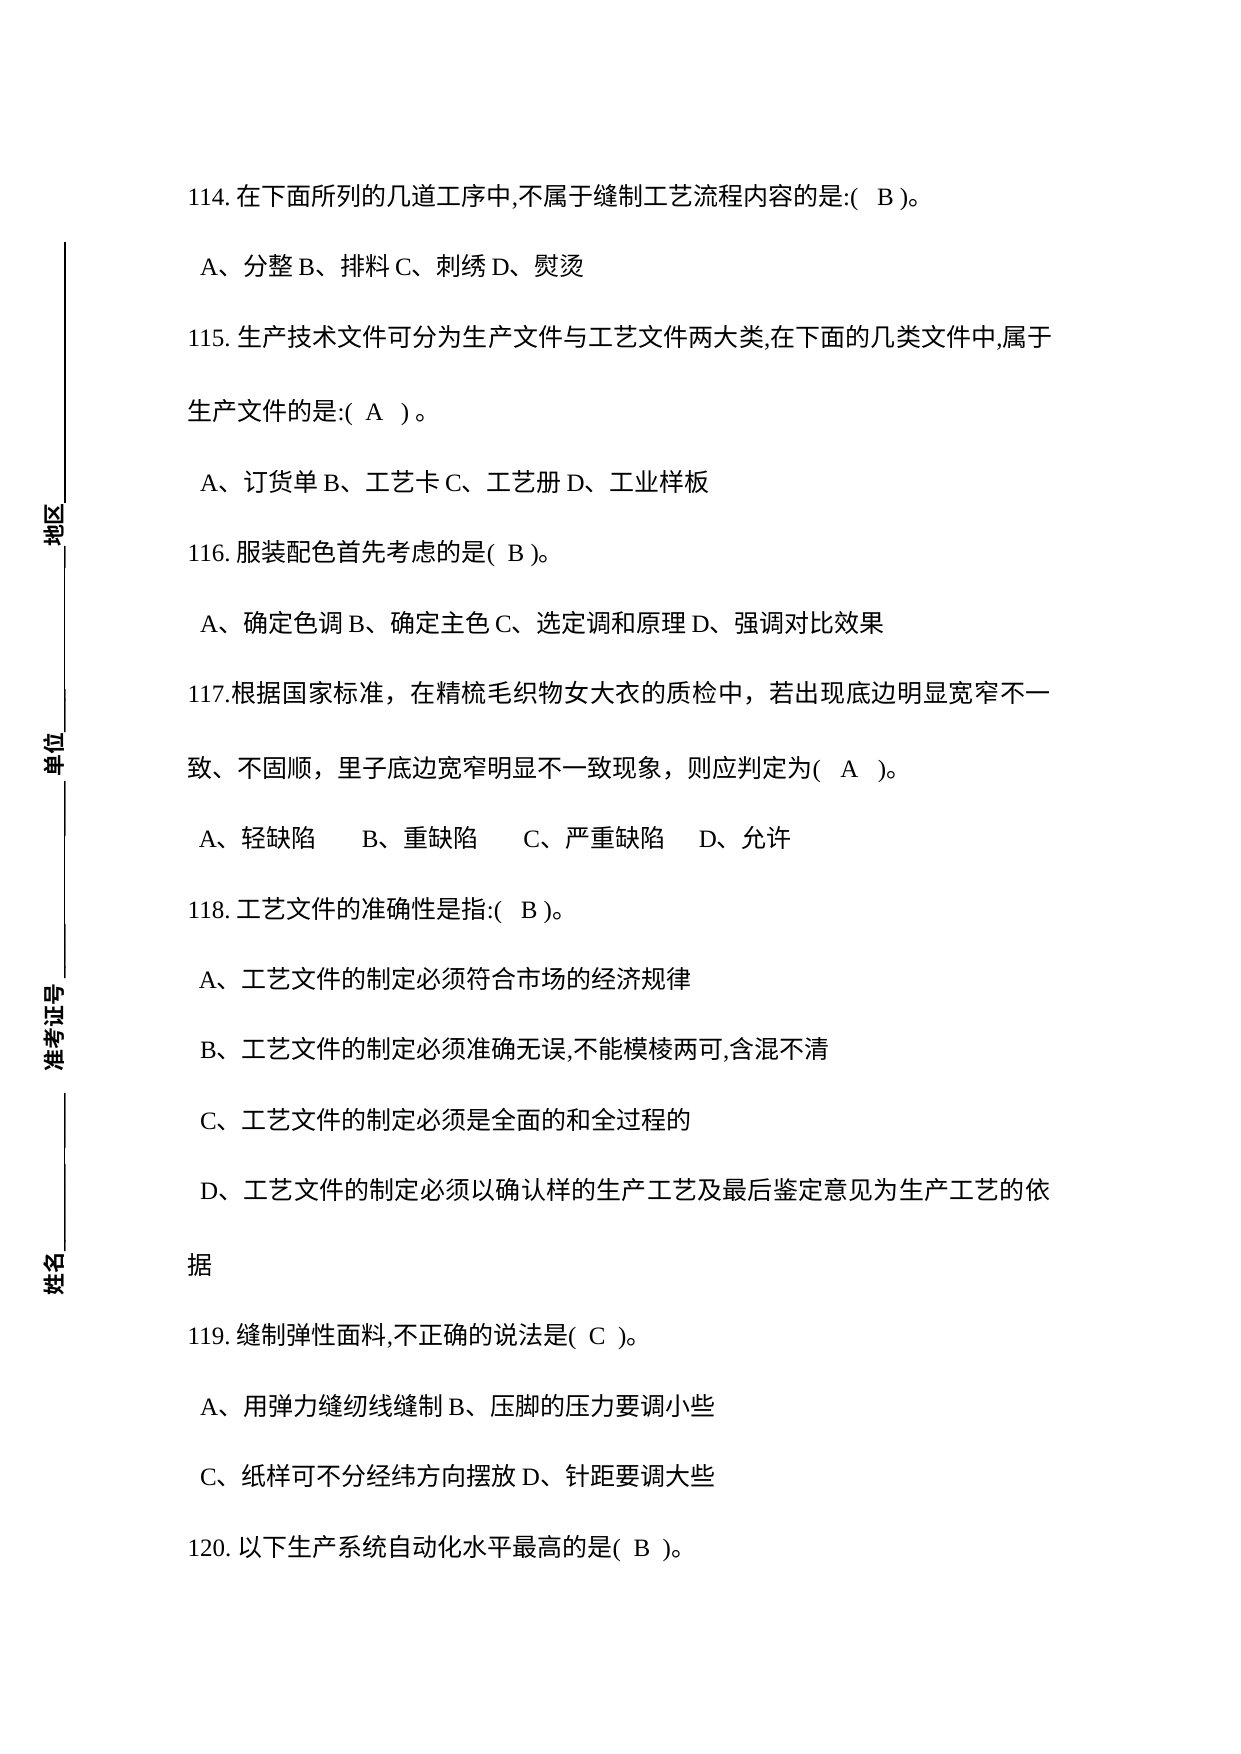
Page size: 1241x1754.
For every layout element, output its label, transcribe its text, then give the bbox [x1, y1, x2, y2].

text A、用弹力缝纫线缝制B、压脚的压力要调小些 [187, 1372, 1053, 1437]
text C、工艺文件的制定必须是全面的和全过程的 [187, 1086, 1053, 1151]
text 118. 工艺文件的准确性是指:( B )。 [187, 875, 1053, 940]
text A、分整B、排料C、刺绣D、熨烫 [187, 232, 1053, 297]
text 117.根据国家标准，在精梳毛织物女大衣的质检中，若出现底边明显宽窄不一致、不固顺，里子底边宽窄明显不一致现象，则应判定为(A)。 [187, 659, 1053, 799]
text A、确定色调B、确定主色C、选定调和原理D、强调对比效果 [187, 589, 1053, 654]
text A、订货单B、工艺卡C、工艺册D、工业样板 [187, 448, 1053, 513]
text 120. 以下生产系统自动化水平最高的是( B )。 [187, 1513, 1053, 1578]
text 115. 生产技术文件可分为生产文件与工艺文件两大类,在下面的几类文件中,属于生产文件的是:( A ) 。 [187, 303, 1053, 442]
text C、纸样可不分经纬方向摆放D、针距要调大些 [187, 1442, 1053, 1507]
text 119. 缝制弹性面料,不正确的说法是( C )。 [187, 1301, 1053, 1366]
text 114. 在下面所列的几道工序中,不属于缝制工艺流程内容的是:( B )。 [187, 162, 1053, 227]
text A、工艺文件的制定必须符合市场的经济规律 [187, 945, 1053, 1010]
text 116. 服装配色首先考虑的是( B )。 [187, 518, 1053, 583]
text B、工艺文件的制定必须准确无误,不能模棱两可,含混不清 [187, 1016, 1053, 1081]
text A、轻缺陷 B、重缺陷 C、严重缺陷 D、允许 [187, 804, 1053, 869]
text D、工艺文件的制定必须以确认样的生产工艺及最后鉴定意见为生产工艺的依据 [187, 1156, 1053, 1296]
